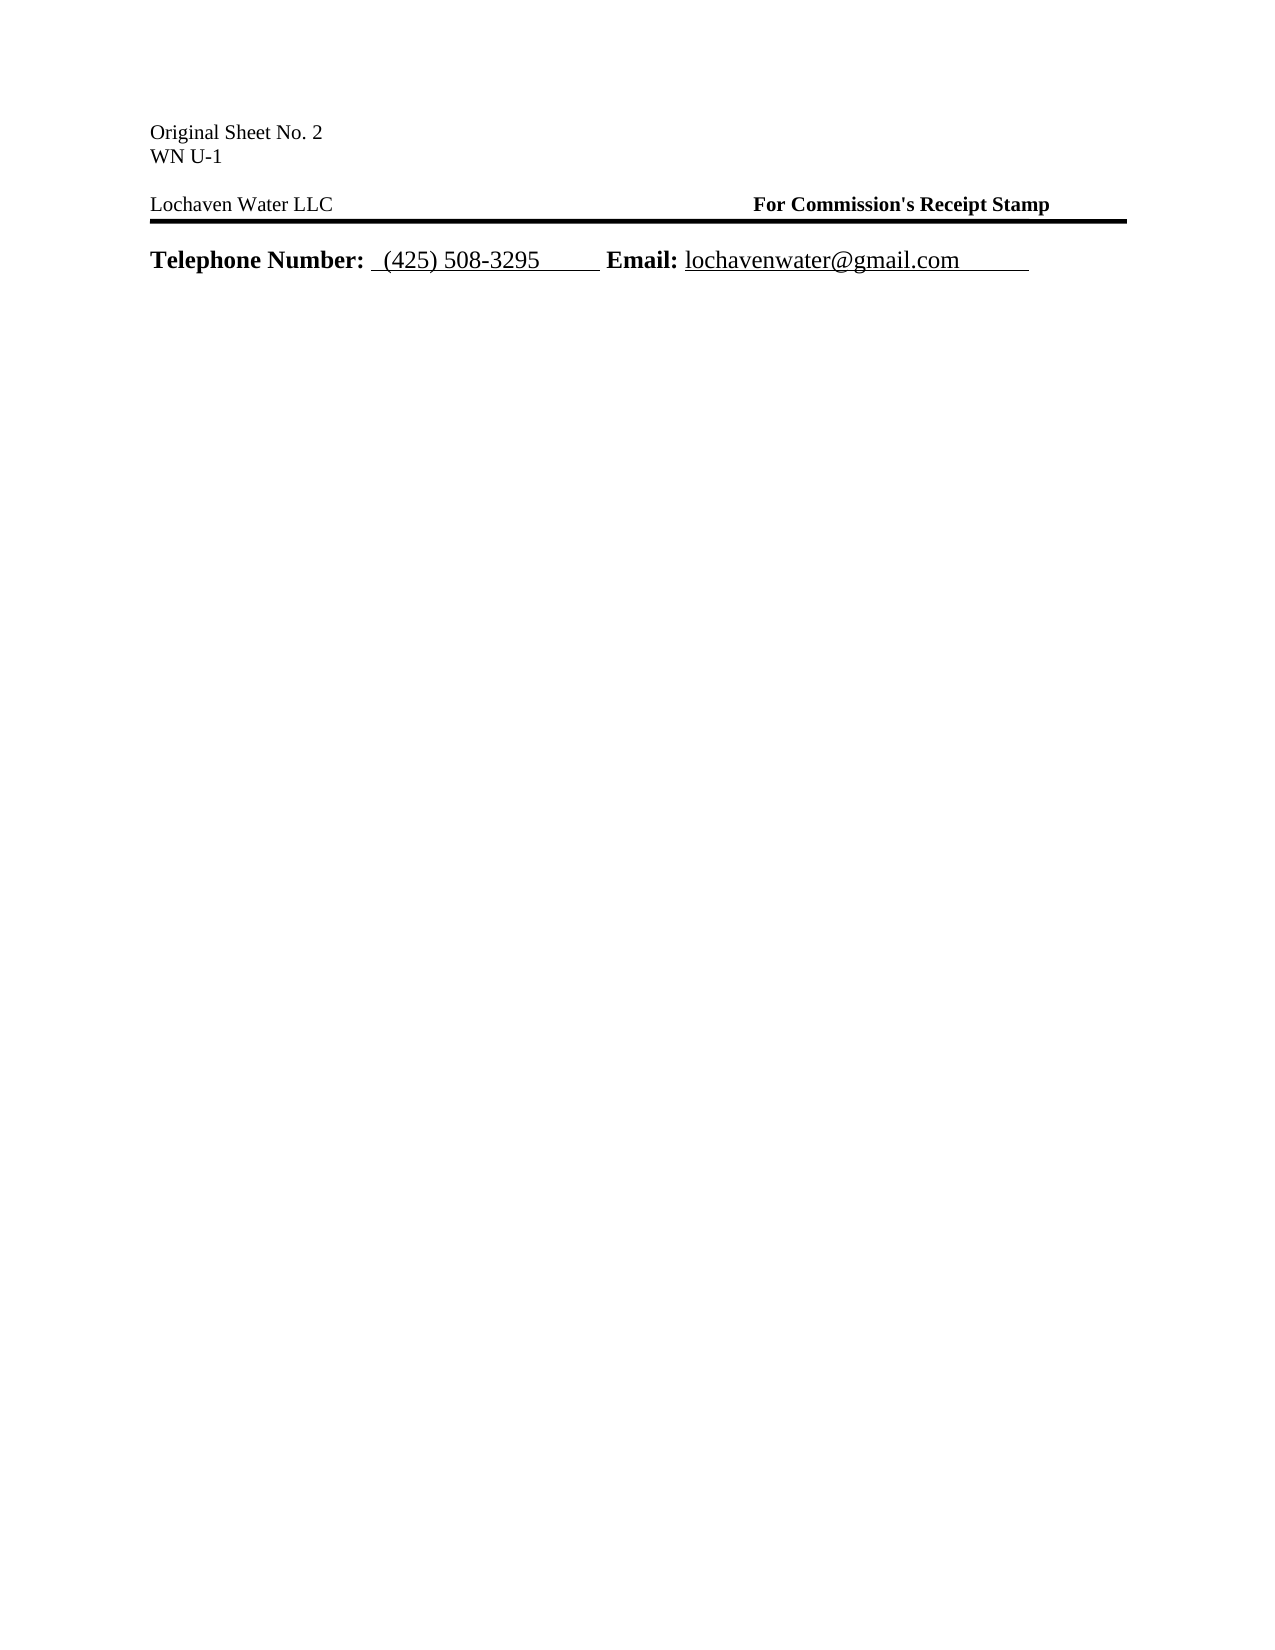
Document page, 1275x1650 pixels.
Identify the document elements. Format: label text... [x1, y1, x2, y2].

text Telephone Number: (425) 508-3295 Email: lochavenwater@gmail.com [150, 245, 1125, 274]
